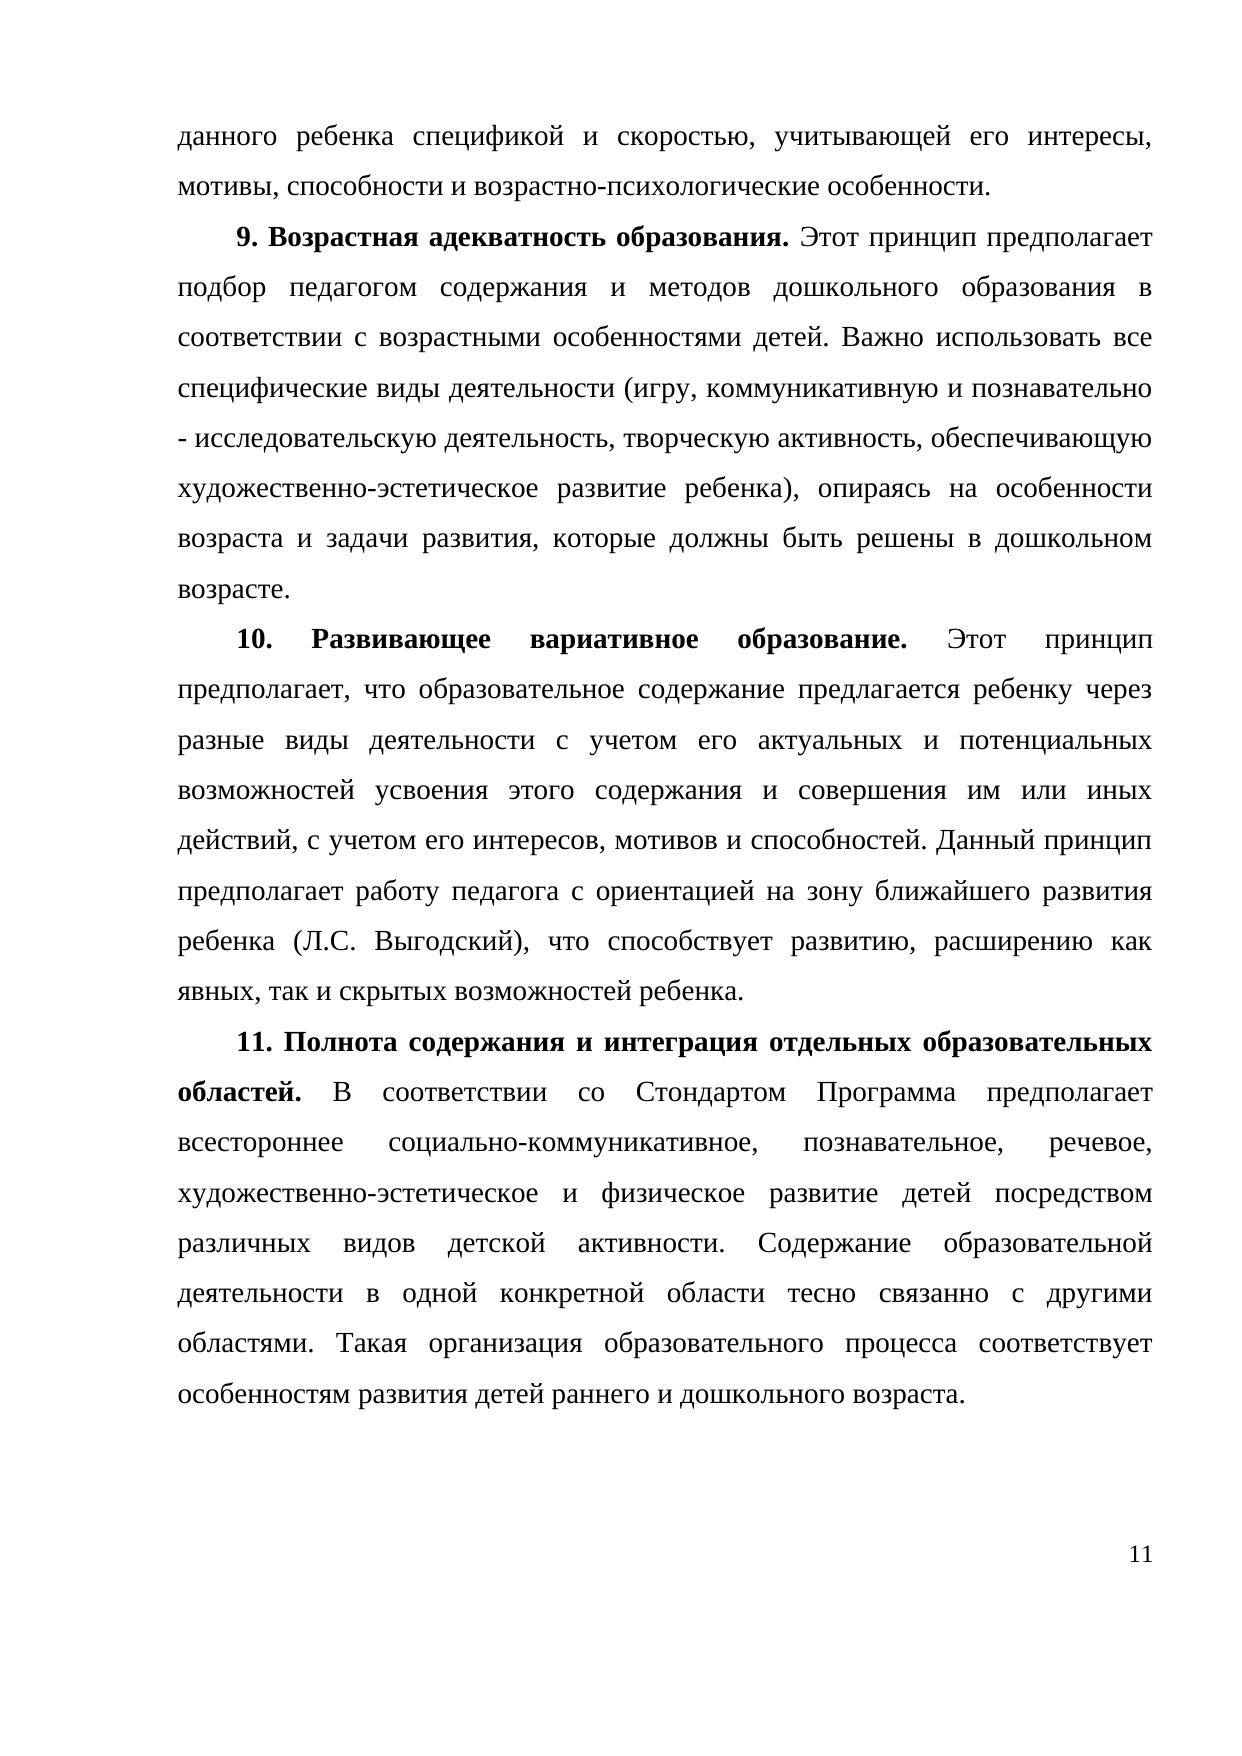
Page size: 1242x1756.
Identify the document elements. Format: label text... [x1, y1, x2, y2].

text 11. Полнота содержания и интеграция отдельных образовательных областей. В соответствии со Стондартом Программа предполагает всестороннее социально-коммуникативное, познавательное, речевое, художественно-эстетическое и физическое развитие детей посредством различных видов детской активности. Содержание образовательной деятельности в одной конкретной области тесно связанно с другими областями. Такая организация образовательного процесса соответствует особенностям развития детей раннего и дошкольного возраста. [177, 1024, 1153, 1409]
text 9. Возрастная адекватность образования. Этот принцип предполагает подбор педагогом содержания и методов дошкольного образования в соответствии с возрастными особенностями детей. Важно использовать все специфические виды деятельности (игру, коммуникативную и познавательно - исследовательскую деятельность, творческую активность, обеспечивающую художественно-эстетическое развитие ребенка), опираясь на особенности возраста и задачи развития, которые должны быть решены в дошкольном возрасте. [177, 219, 1153, 604]
text 10. Развивающее вариативное образование. Этот принцип предполагает, что образовательное содержание предлагается ребенку через разные виды деятельности с учетом его актуальных и потенциальных возможностей усвоения этого содержания и совершения им или иных действий, с учетом его интересов, мотивов и способностей. Данный принцип предполагает работу педагога с ориентацией на зону ближайшего развития ребенка (Л.С. Выгодский), что способствует развитию, расширению как явных, так и скрытых возможностей ребенка. [177, 621, 1153, 1007]
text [177, 118, 1153, 202]
